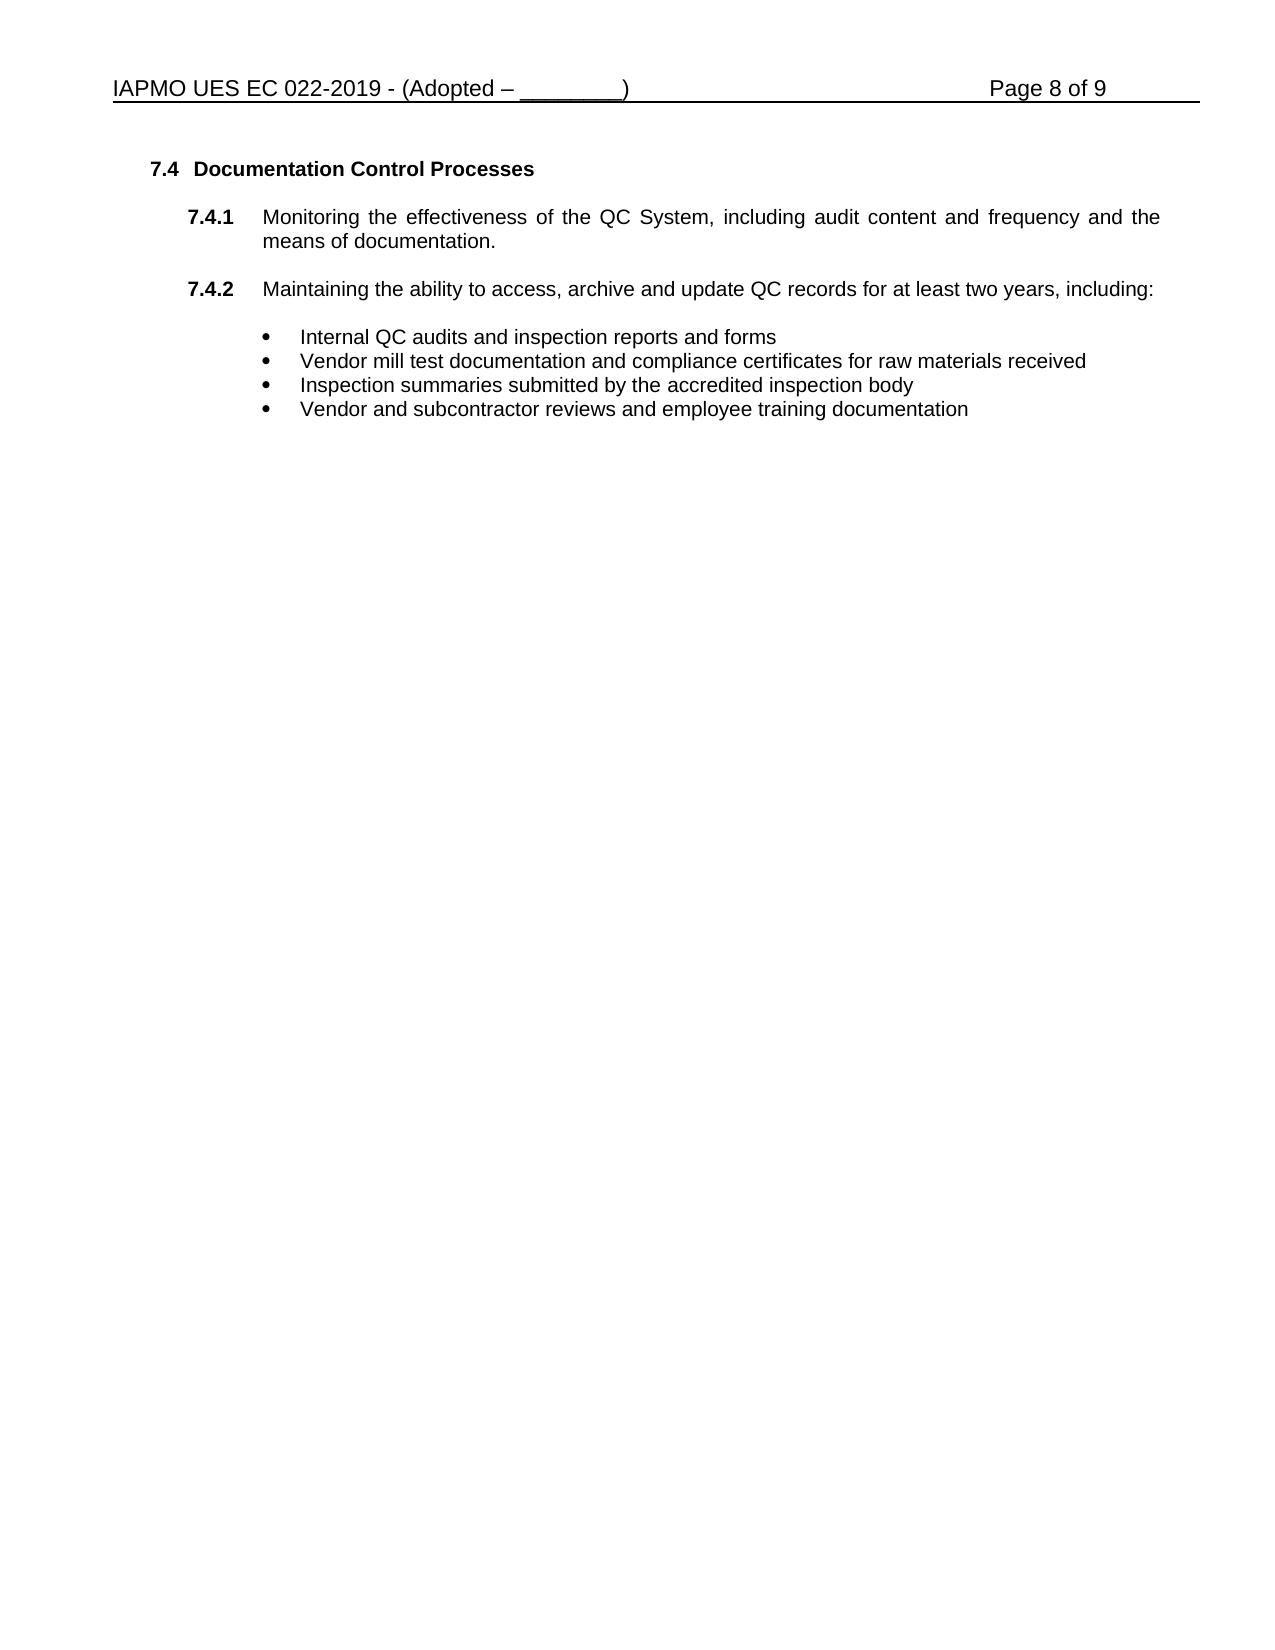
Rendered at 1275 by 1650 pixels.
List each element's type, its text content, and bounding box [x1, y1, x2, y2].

list Monitoring the effectiveness of the QC System, including audit content and frequency and the means of documentation. [187, 205, 1162, 253]
list Vendor and subcontractor reviews and employee training documentation [262, 397, 1162, 421]
list Documentation Control Processes [150, 157, 1162, 181]
list Internal QC audits and inspection reports and forms [262, 325, 1162, 349]
list Maintaining the ability to access, archive and update QC records for at least two years, including: [187, 277, 1162, 301]
list Vendor mill test documentation and compliance certificates for raw materials received [262, 349, 1162, 373]
list Inspection summaries submitted by the accredited inspection body [262, 373, 1162, 397]
